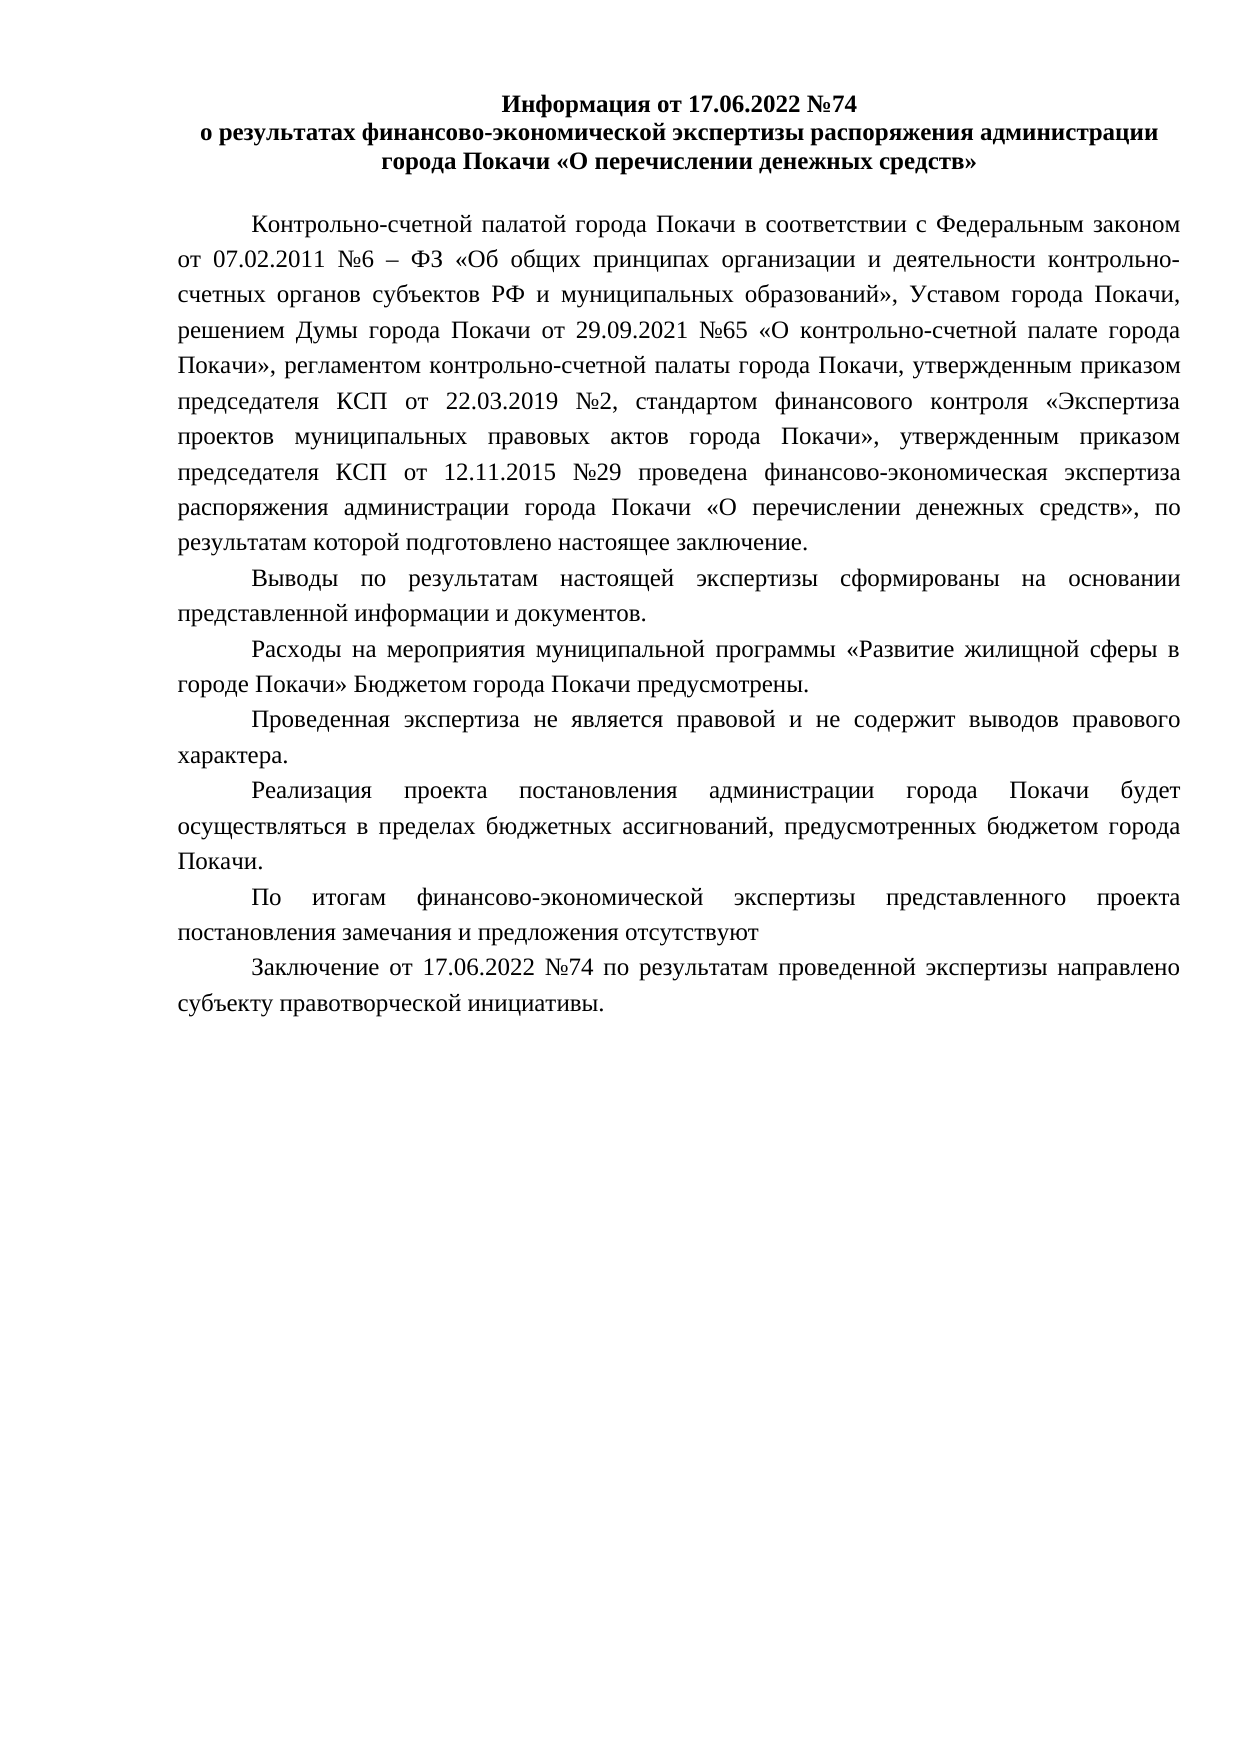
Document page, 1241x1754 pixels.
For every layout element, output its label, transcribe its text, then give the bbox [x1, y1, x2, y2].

text Выводы по результатам настоящей экспертизы сформированы на основании представленной информации и документов. [177, 558, 1181, 629]
text Информация от 17.06.2022 №74 [177, 89, 1181, 117]
text По итогам финансово-экономической экспертизы представленного проекта постановления замечания и предложения отсутствуют [177, 877, 1181, 947]
text Расходы на мероприятия муниципальной программы «Развитие жилищной сферы в городе Покачи» Бюджетом города Покачи предусмотрены. [177, 629, 1181, 699]
text Контрольно-счетной палатой города Покачи в соответствии с Федеральным законом от 07.02.2011 №6 – ФЗ «Об общих принципах организации и деятельности контрольно-счетных органов субъектов РФ и муниципальных образований», Уставом города Покачи, решением Думы города Покачи от 29.09.2021 №65 «О контрольно-счетной палате города Покачи», регламентом контрольно-счетной палаты города Покачи, утвержденным приказом председателя КСП от 22.03.2019 №2, стандартом финансового контроля «Экспертиза проектов муниципальных правовых актов города Покачи», утвержденным приказом председателя КСП от 12.11.2015 №29 проведена финансово-экономическая экспертиза распоряжения администрации города Покачи «О перечислении денежных средств», по результатам которой подготовлено настоящее заключение. [177, 204, 1181, 558]
text о результатах финансово-экономической экспертизы распоряжения администрации города Покачи «О перечислении денежных средств» [177, 117, 1181, 175]
text Проведенная экспертиза не является правовой и не содержит выводов правового характера. [177, 699, 1181, 770]
text Заключение от 17.06.2022 №74 по результатам проведенной экспертизы направлено субъекту правотворческой инициативы. [177, 947, 1181, 1018]
text Реализация проекта постановления администрации города Покачи будет осуществляться в пределах бюджетных ассигнований, предусмотренных бюджетом города Покачи. [177, 770, 1181, 877]
